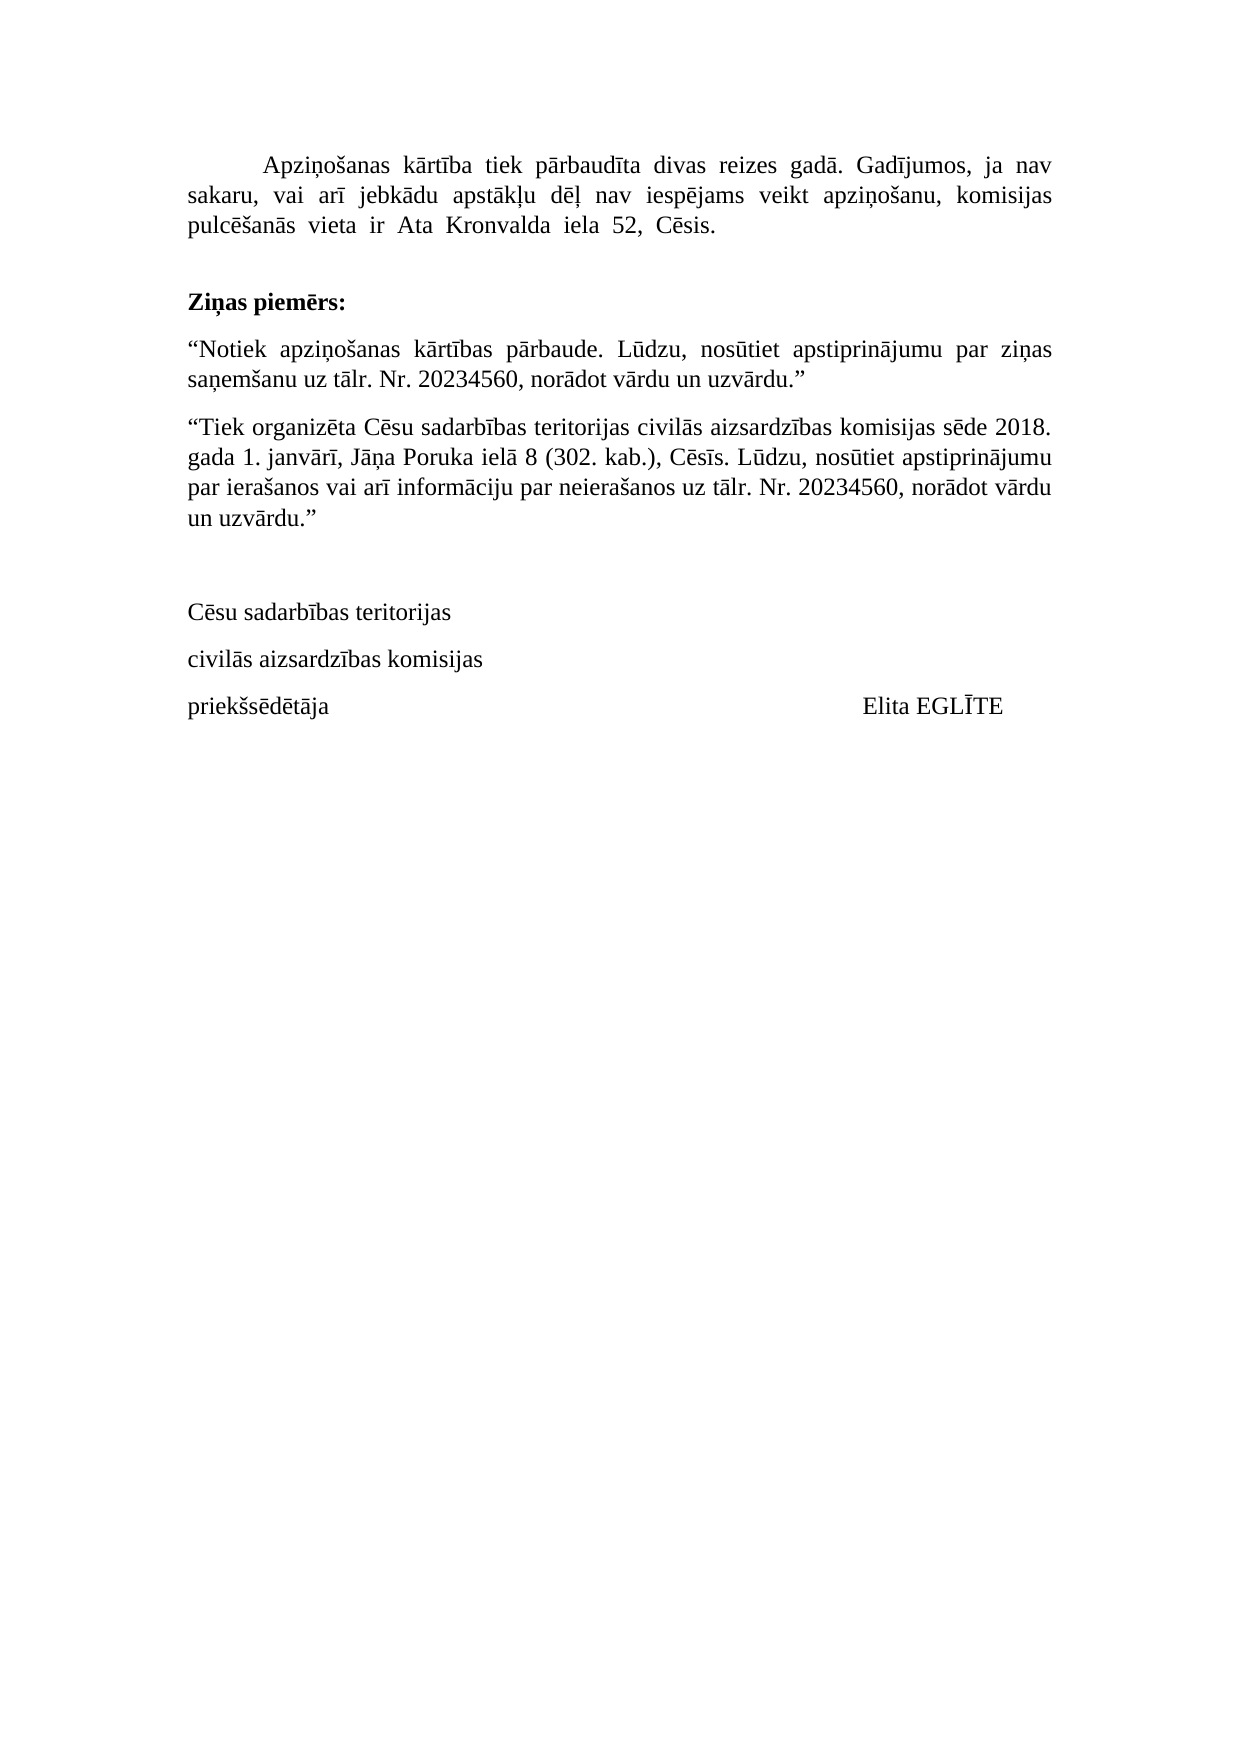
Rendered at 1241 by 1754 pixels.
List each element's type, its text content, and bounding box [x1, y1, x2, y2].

text Ziņas piemērs: [187, 287, 1053, 316]
text Cēsu sadarbības teritorijas [187, 597, 1053, 626]
text “Tiek organizēta Cēsu sadarbības teritorijas civilās aizsardzības komisijas sēde 2018. gada 1. janvārī, Jāņa Poruka ielā 8 (302. kab.), Cēsīs. Lūdzu, nosūtiet apstiprinājumu par ierašanos vai arī informāciju par neierašanos uz tālr. Nr. 20234560, norādot vārdu un uzvārdu.” [187, 412, 1053, 532]
text Apziņošanas kārtība tiek pārbaudīta divas reizes gadā. Gadījumos, ja nav sakaru, vai arī jebkādu apstākļu dēļ nav iespējams veikt apziņošanu, komisijas pulcēšanās vieta ir Ata Kronvalda iela 52, Cēsis. komisijas pulcēšanās vieta ir Beverīnas iela 3, Valka [187, 150, 1053, 269]
text priekšsēdētāja Elita EGLĪTE [187, 691, 1053, 720]
text civilās aizsardzības komisijas [187, 644, 1053, 673]
text “Notiek apziņošanas kārtības pārbaude. Lūdzu, nosūtiet apstiprinājumu par ziņas saņemšanu uz tālr. Nr. 20234560, norādot vārdu un uzvārdu.” [187, 334, 1053, 393]
